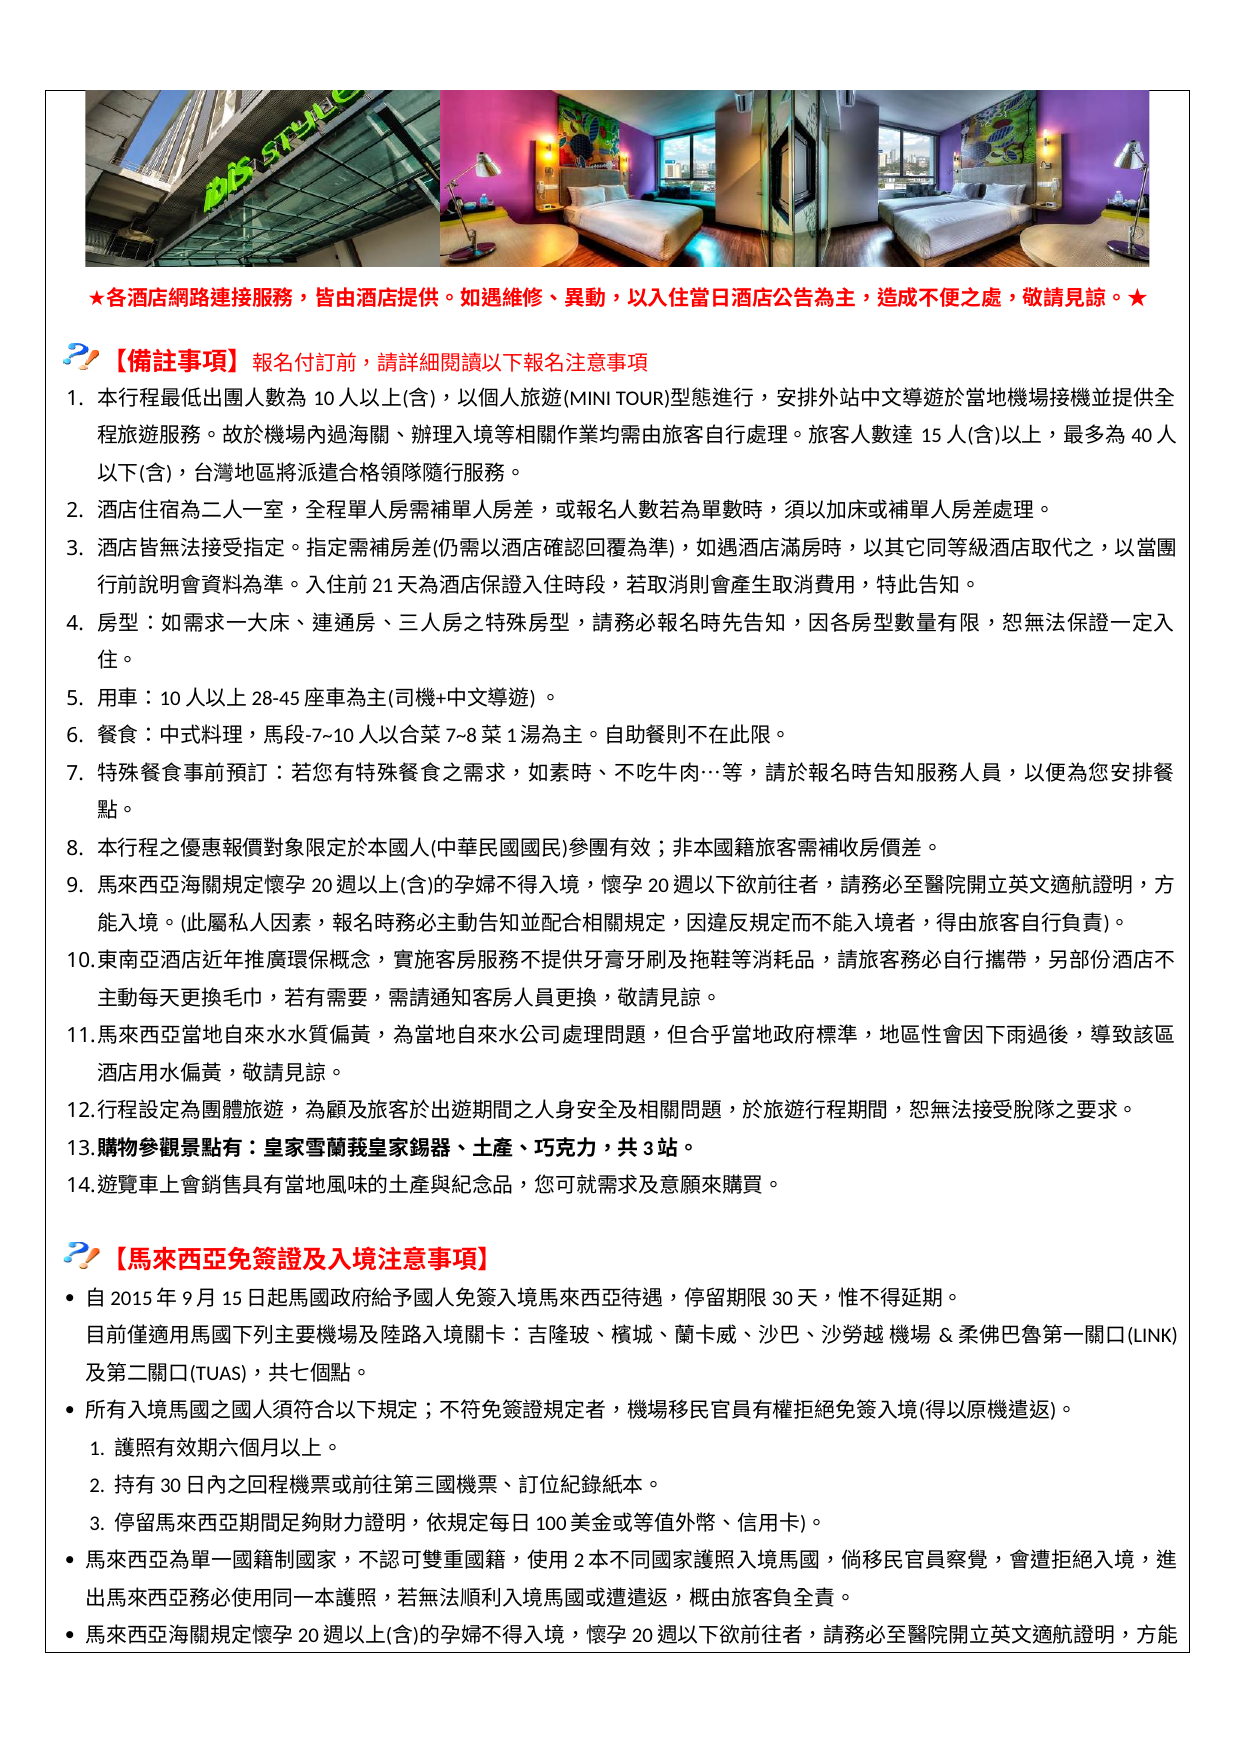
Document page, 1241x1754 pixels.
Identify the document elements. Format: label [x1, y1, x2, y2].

picture [57, 1242, 103, 1269]
picture [85, 90, 1150, 267]
table_header [46, 91, 1189, 1652]
picture [57, 343, 103, 370]
